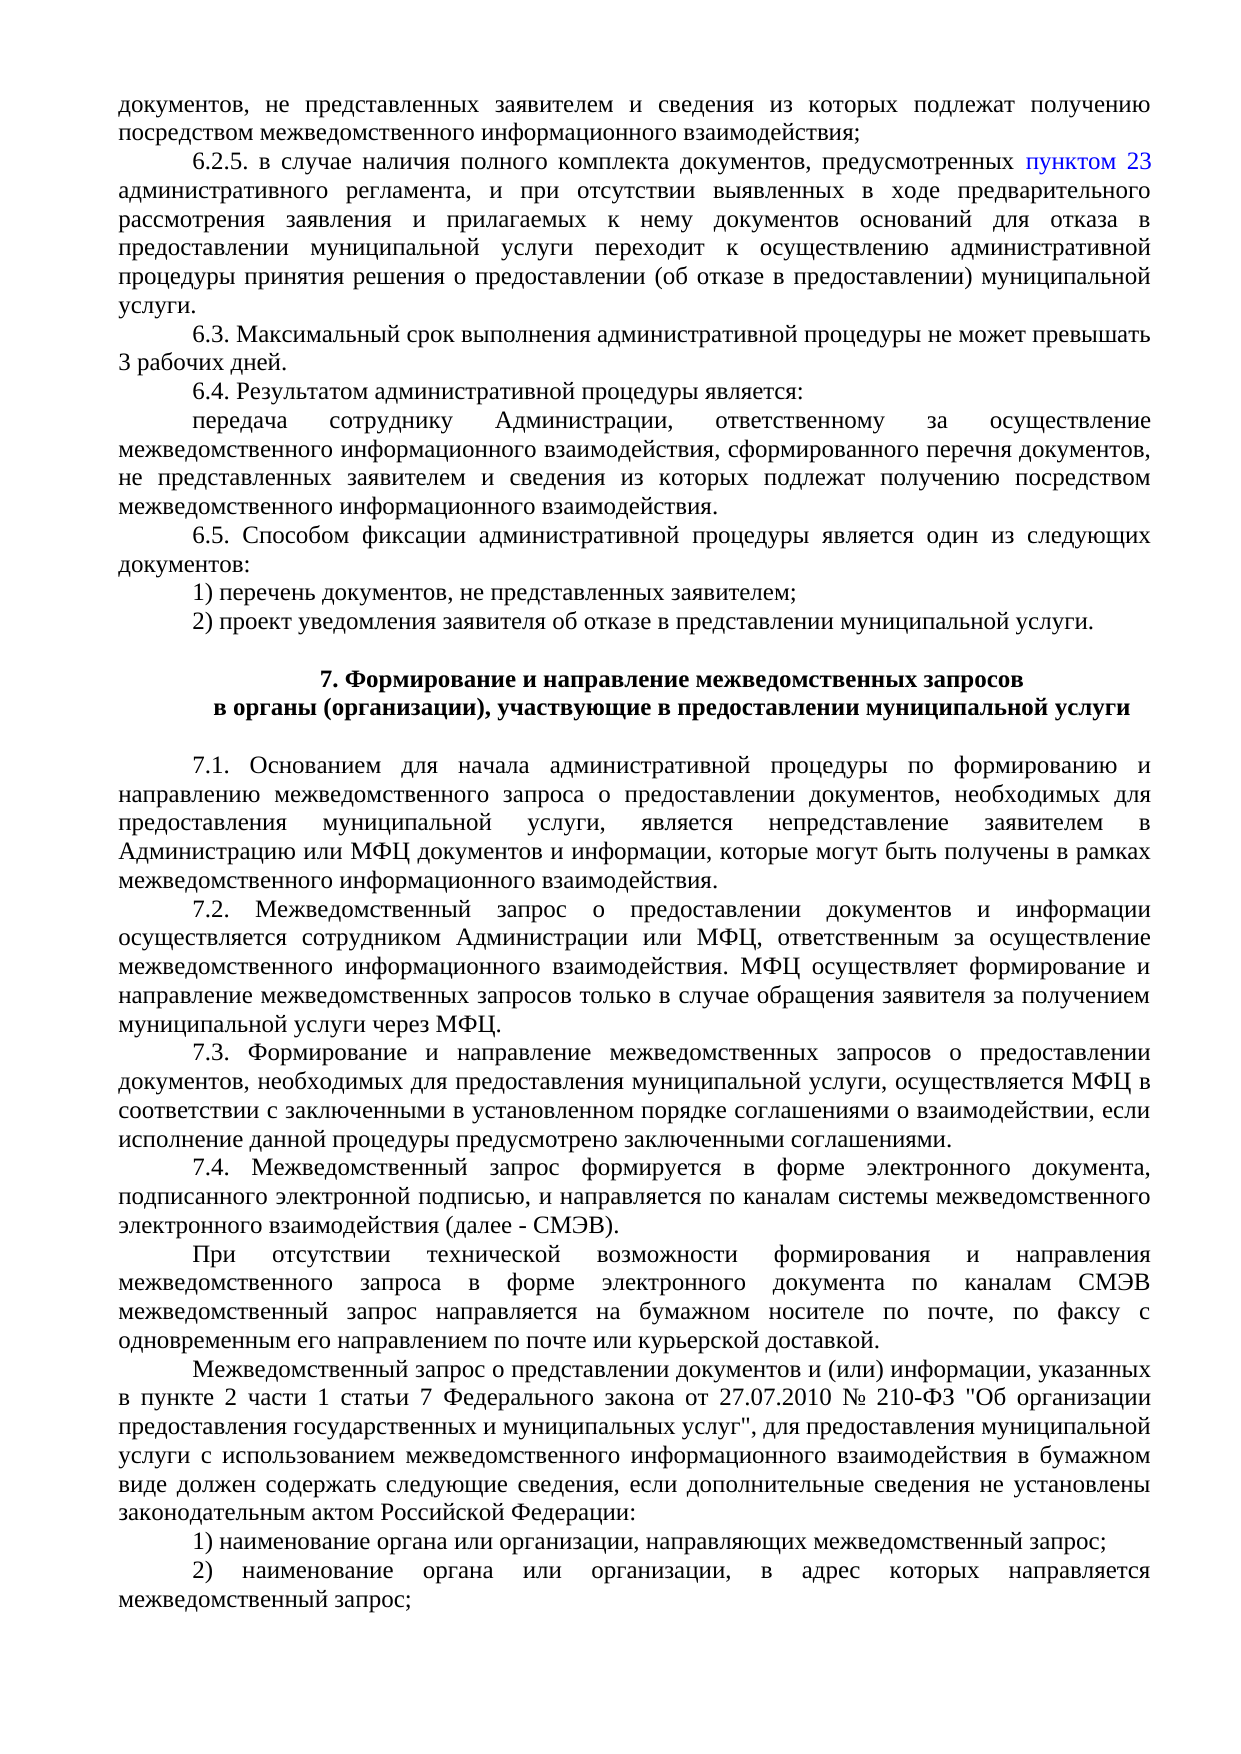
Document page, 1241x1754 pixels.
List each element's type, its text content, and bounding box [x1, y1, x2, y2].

text 6.4. Результатом административной процедуры является: [118, 376, 1152, 405]
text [118, 89, 1152, 146]
text 1) наименование органа или организации, направляющих межведомственный запрос; [118, 1526, 1152, 1555]
text 6.3. Максимальный срок выполнения административной процедуры не может превышать 3 рабочих дней. [118, 319, 1152, 376]
text в органы (организации), участвующие в предоставлении муниципальной услуги [118, 692, 1152, 721]
text 7.3. Формирование и направление межведомственных запросов о предоставлении документов, необходимых для предоставления муниципальной услуги, осуществляется МФЦ в соответствии с заключенными в установленном порядке соглашениями о взаимодействии, если исполнение данной процедуры предусмотрено заключенными соглашениями. [118, 1037, 1152, 1152]
text При отсутствии технической возможности формирования и направления межведомственного запроса в форме электронного документа по каналам СМЭВ межведомственный запрос направляется на бумажном носителе по почте, по факсу с одновременным его направлением по почте или курьерской доставкой. [118, 1239, 1152, 1354]
text Межведомственный запрос о представлении документов и (или) информации, указанных в пункте 2 части 1 статьи 7 Федерального закона от 27.07.2010 № 210-ФЗ "Об организации предоставления государственных и муниципальных услуг", для предоставления муниципальной услуги с использованием межведомственного информационного взаимодействия в бумажном виде должен содержать следующие сведения, если дополнительные сведения не установлены законодательным актом Российской Федерации: [118, 1354, 1152, 1526]
text 6.2.5. в случае наличия полного комплекта документов, предусмотренных пунктом 23 административного регламента, и при отсутствии выявленных в ходе предварительного рассмотрения заявления и прилагаемых к нему документов оснований для отказа в предоставлении муниципальной услуги переходит к осуществлению административной процедуры принятия решения о предоставлении (об отказе в предоставлении) муниципальной услуги. [118, 146, 1152, 319]
text 2) наименование органа или организации, в адрес которых направляется межведомственный запрос; [118, 1555, 1152, 1612]
text 7. Формирование и направление межведомственных запросов [118, 664, 1152, 692]
text 7.1. Основанием для начала административной процедуры по формированию и направлению межведомственного запроса о предоставлении документов, необходимых для предоставления муниципальной услуги, является непредставление заявителем в Администрацию или МФЦ документов и информации, которые могут быть получены в рамках межведомственного информационного взаимодействия. [118, 750, 1152, 894]
text 7.4. Межведомственный запрос формируется в форме электронного документа, подписанного электронной подписью, и направляется по каналам системы межведомственного электронного взаимодействия (далее - СМЭВ). [118, 1152, 1152, 1239]
text 7.2. Межведомственный запрос о предоставлении документов и информации осуществляется сотрудником Администрации или МФЦ, ответственным за осуществление межведомственного информационного взаимодействия. МФЦ осуществляет формирование и направление межведомственных запросов только в случае обращения заявителя за получением муниципальной услуги через МФЦ. [118, 894, 1152, 1037]
text 1) перечень документов, не представленных заявителем; [118, 577, 1152, 606]
text 2) проект уведомления заявителя об отказе в представлении муниципальной услуги. [118, 606, 1152, 635]
text 6.5. Способом фиксации административной процедуры является один из следующих документов: [118, 520, 1152, 577]
text передача сотруднику Администрации, ответственному за осуществление межведомственного информационного взаимодействия, сформированного перечня документов, не представленных заявителем и сведения из которых подлежат получению посредством межведомственного информационного взаимодействия. [118, 405, 1152, 520]
